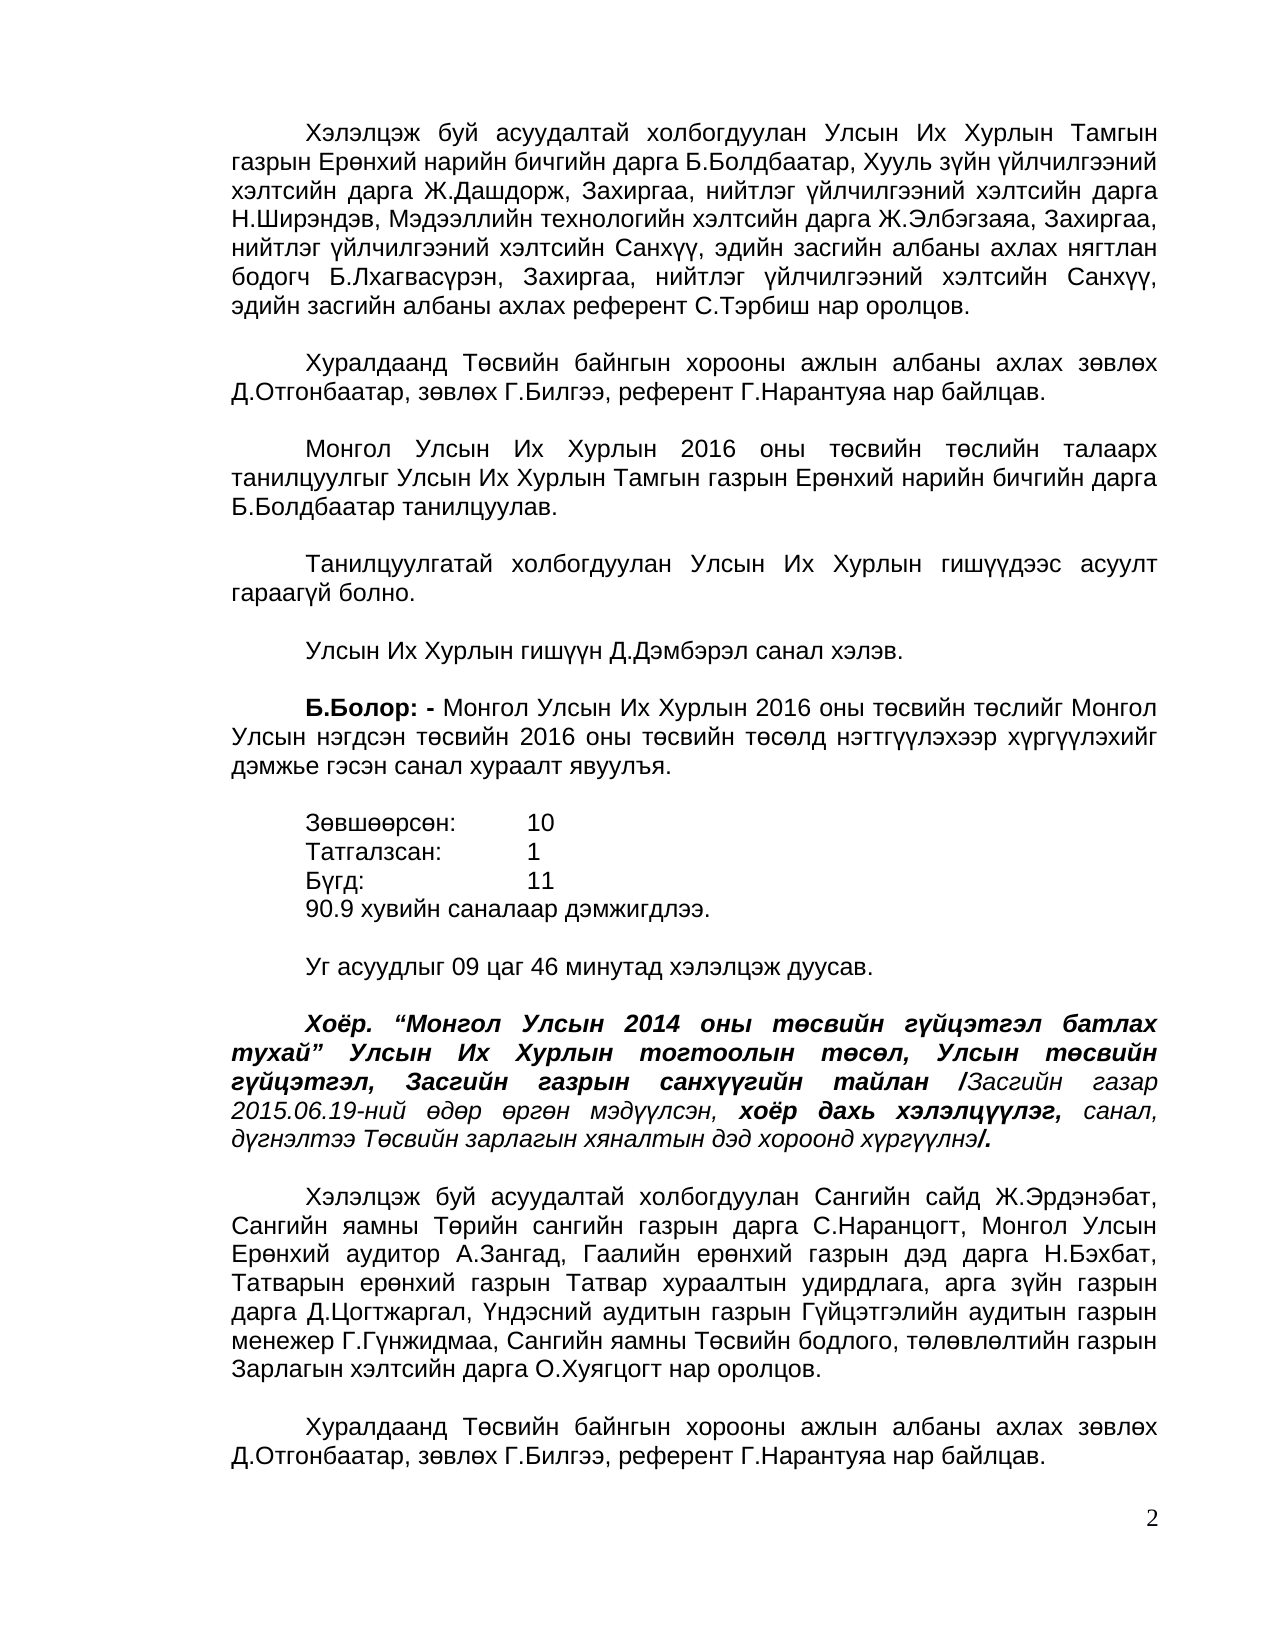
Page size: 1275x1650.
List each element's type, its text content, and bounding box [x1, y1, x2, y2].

text Монгол Улсын Их Хурлын 2016 оны төсвийн төслийн талаарх танилцуулгыг Улсын Их Хурлын Тамгын газрын Ерөнхий нарийн бичгийн дарга Б.Болдбаатар танилцуулав. [231, 434, 1158, 521]
text Хуралдаанд Төсвийн байнгын хорооны ажлын албаны ахлах зөвлөх Д.Отгонбаатар, зөвлөх Г.Билгээ, референт Г.Нарантуяа нар байлцав. [231, 1412, 1158, 1469]
text Улсын Их Хурлын гишүүн Д.Дэмбэрэл санал хэлэв. [231, 636, 1158, 664]
text Татгалзсан: 1 [231, 837, 1158, 866]
text 90.9 хувийн саналаар дэмжигдлээ. [231, 894, 1158, 923]
text Уг асуудлыг 09 цаг 46 минутад хэлэлцэж дуусав. [231, 952, 1158, 981]
text Зөвшөөрсөн: 10 [231, 808, 1158, 837]
text Танилцуулгатай холбогдуулан Улсын Их Хурлын гишүүдээс асуулт гараагүй болно. [231, 549, 1158, 607]
text Хэлэлцэж буй асуудалтай холбогдуулан Улсын Их Хурлын Тамгын газрын Ерөнхий нарийн бичгийн дарга Б.Болдбаатар, Хууль зүйн үйлчилгээний хэлтсийн дарга Ж.Дашдорж, Захиргаа, нийтлэг үйлчилгээний хэлтсийн дарга Н.Ширэндэв, Мэдээллийн технологийн хэлтсийн дарга Ж.Элбэгзаяа, Захиргаа, нийтлэг үйлчилгээний хэлтсийн Санхүү, эдийн засгийн албаны ахлах нягтлан бодогч Б.Лхагвасүрэн, Захиргаа, нийтлэг үйлчилгээний хэлтсийн Санхүү, эдийн засгийн албаны ахлах референт С.Тэрбиш нар оролцов. [231, 118, 1158, 319]
text Хуралдаанд Төсвийн байнгын хорооны ажлын албаны ахлах зөвлөх Д.Отгонбаатар, зөвлөх Г.Билгээ, референт Г.Нарантуяа нар байлцав. [231, 348, 1158, 406]
text Хоёр. “Монгол Улсын 2014 оны төсвийн гүйцэтгэл батлах тухай” Улсын Их Хурлын тогтоолын төсөл, Улсын төсвийн гүйцэтгэл, Засгийн газрын санхүүгийн тайлан /Засгийн газар 2015.06.19-ний өдөр өргөн мэдүүлсэн, хоёр дахь хэлэлцүүлэг, санал, дүгнэлтээ Төсвийн зарлагын хяналтын дэд хороонд хүргүүлнэ/. [231, 1009, 1158, 1153]
text Хэлэлцэж буй асуудалтай холбогдуулан Сангийн сайд Ж.Эрдэнэбат, Сангийн яамны Төрийн сангийн газрын дарга С.Наранцогт, Монгол Улсын Ерөнхий аудитор А.Зангад, Гаалийн ерөнхий газрын дэд дарга Н.Бэхбат, Татварын ерөнхий газрын Татвар хураалтын удирдлага, арга зүйн газрын дарга Д.Цогтжаргал, Үндэсний аудитын газрын Гүйцэтгэлийн аудитын газрын менежер Г.Гүнжидмаа, Сангийн яамны Төсвийн бодлого, төлөвлөлтийн газрын Зарлагын хэлтсийн дарга О.Хуягцогт нар оролцов. [231, 1182, 1158, 1383]
text Б.Болор: - Монгол Улсын Их Хурлын 2016 оны төсвийн төслийг Монгол Улсын нэгдсэн төсвийн 2016 оны төсвийн төсөлд нэгтгүүлэхээр хүргүүлэхийг дэмжье гэсэн санал хураалт явуулъя. [231, 693, 1158, 779]
text Бүгд: 11 [231, 866, 1158, 894]
